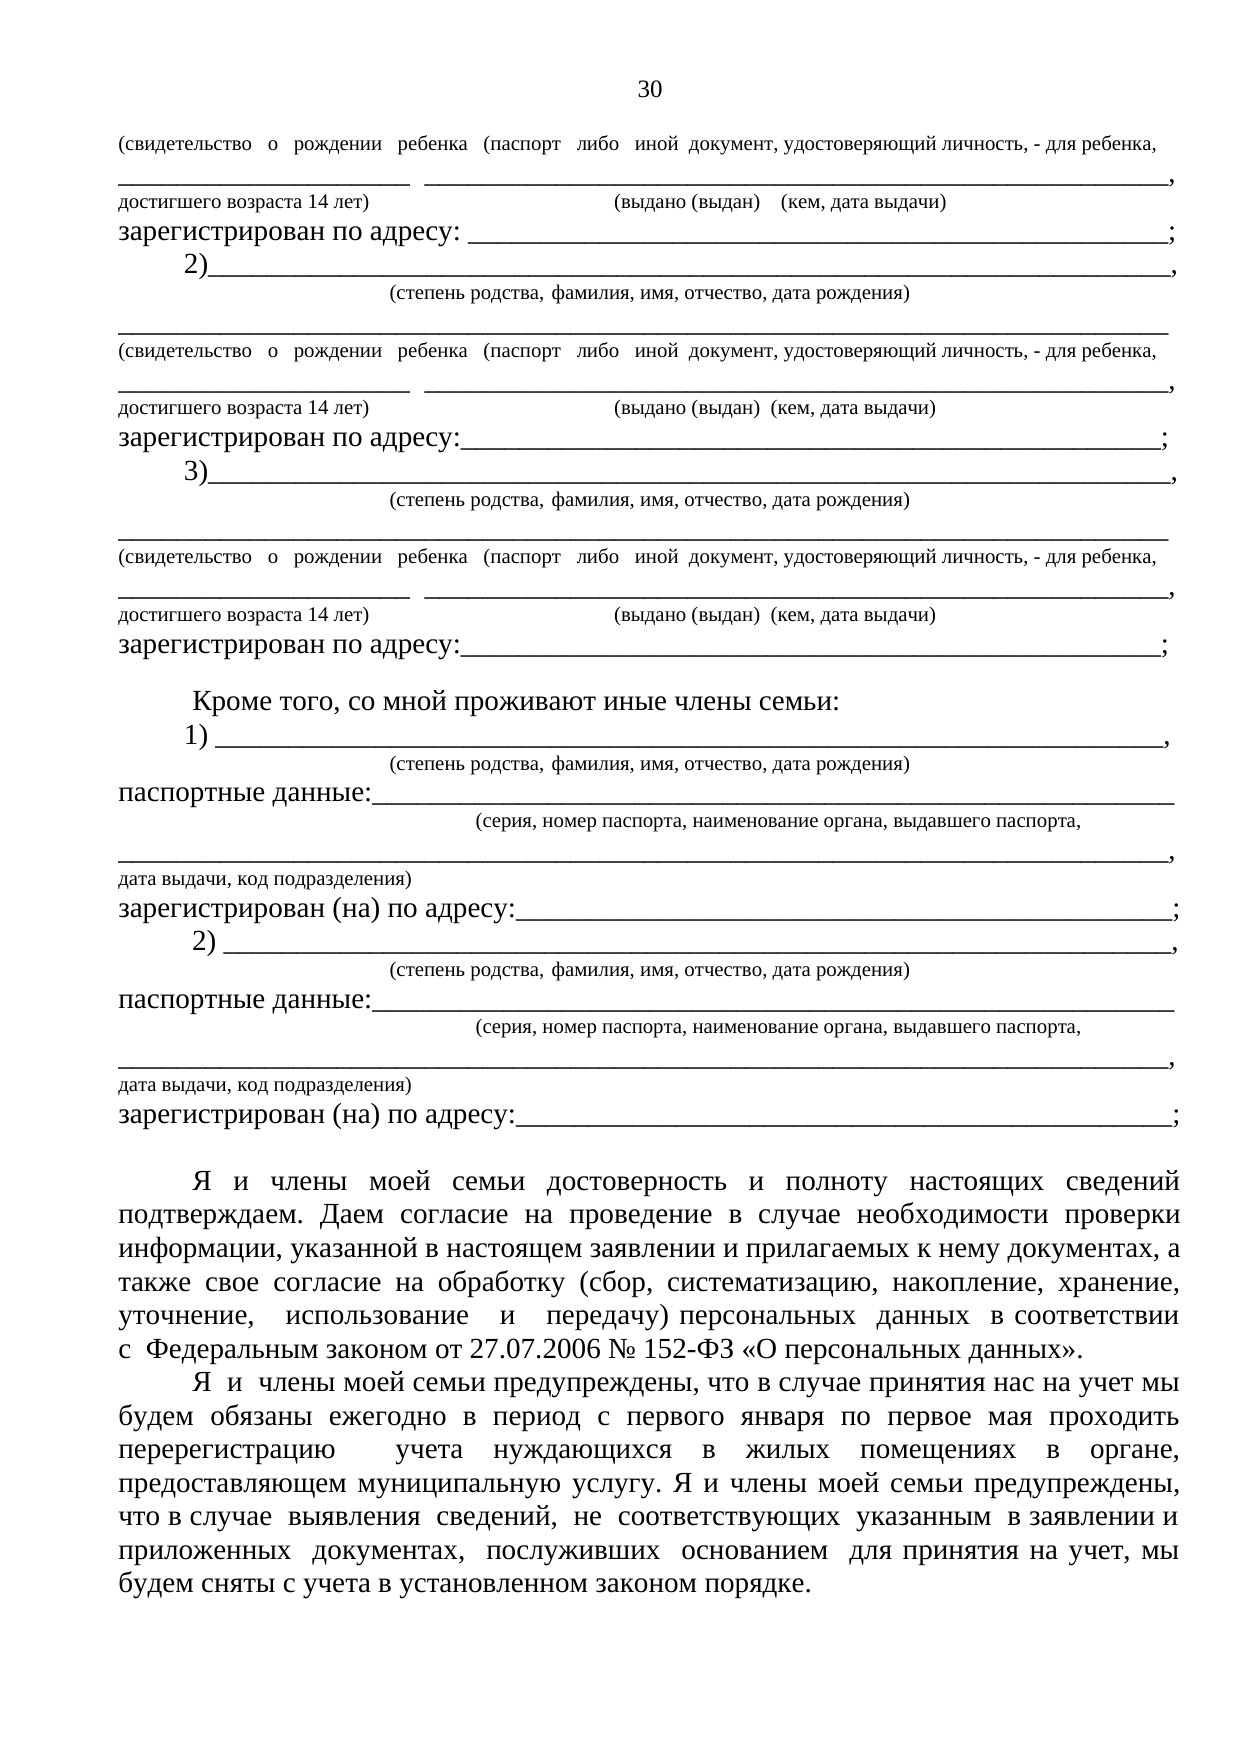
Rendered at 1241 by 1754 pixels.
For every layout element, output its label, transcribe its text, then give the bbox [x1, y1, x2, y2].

text достигшего возраста 14 лет) (выдано (выдан) (кем, дата выдачи) [118, 602, 1181, 626]
text дата выдачи, код подразделения) [118, 866, 1181, 890]
text (степень родства, фамилия, имя, отчество, дата рождения) [118, 957, 1181, 981]
text зарегистрирован по адресу:________________________________________________; [118, 626, 1181, 659]
text зарегистрирован по адресу:________________________________________________; [118, 419, 1181, 453]
text (степень родства, фамилия, имя, отчество, дата рождения) [118, 280, 1181, 304]
text (серия, номер паспорта, наименование органа, выдавшего паспорта, [118, 1014, 1181, 1038]
text ____________________ ___________________________________________________, [118, 155, 1181, 189]
text ________________________________________________________________________ [118, 511, 1181, 544]
text 2)__________________________________________________________________, [118, 247, 1181, 280]
text 3)__________________________________________________________________, [118, 453, 1181, 486]
text ________________________________________________________________________ [118, 304, 1181, 338]
subtitle Я и члены моей семьи достоверность и полноту настоящих сведений подтверждаем. Даем согласие на проведение в случае необходимости проверки информации, указанной в настоящем заявлении и прилагаемых к нему документах, а также свое согласие на обработку (сбор, систематизацию, накопление, хранение, уточнение, использование и передачу) персональных данных в соответствии с Федеральным законом от 27.07.2006 № 152-ФЗ «О персональных данных». [118, 1163, 1181, 1364]
text Кроме того, со мной проживают иные члены семьи: [118, 683, 1181, 717]
text ____________________ ___________________________________________________, [118, 362, 1181, 395]
text (свидетельство о рождении ребенка (паспорт либо иной документ, удостоверяющий личность, - для ребенка, [118, 131, 1181, 155]
text (степень родства, фамилия, имя, отчество, дата рождения) [118, 750, 1181, 774]
text паспортные данные:_______________________________________________________ [118, 981, 1181, 1014]
text ________________________________________________________________________, [118, 832, 1181, 866]
text Я и члены моей семьи предупреждены, что в случае принятия нас на учет мы будем обязаны ежегодно в период с первого января по первое мая проходить перерегистрацию учета нуждающихся в жилых помещениях в органе, предоставляющем муниципальную услугу. Я и члены моей семьи предупреждены, что в случае выявления сведений, не соответствующих указанным в заявлении и приложенных документах, послуживших основанием для принятия на учет, мы будем сняты с учета в установленном законом порядке. [118, 1364, 1181, 1599]
text паспортные данные:_______________________________________________________ [118, 774, 1181, 808]
text достигшего возраста 14 лет) (выдано (выдан) (кем, дата выдачи) [118, 395, 1181, 419]
text ________________________________________________________________________, [118, 1038, 1181, 1072]
text (серия, номер паспорта, наименование органа, выдавшего паспорта, [118, 808, 1181, 832]
text (свидетельство о рождении ребенка (паспорт либо иной документ, удостоверяющий личность, - для ребенка, [118, 338, 1181, 362]
text достигшего возраста 14 лет) (выдано (выдан) (кем, дата выдачи) [118, 189, 1181, 213]
text (свидетельство о рождении ребенка (паспорт либо иной документ, удостоверяющий личность, - для ребенка, [118, 544, 1181, 568]
text (степень родства, фамилия, имя, отчество, дата рождения) [118, 486, 1181, 511]
text 1) _________________________________________________________________, [118, 717, 1181, 750]
text ____________________ ___________________________________________________, [118, 568, 1181, 602]
text зарегистрирован (на) по адресу:_____________________________________________; [118, 890, 1181, 923]
text зарегистрирован по адресу: ________________________________________________; [118, 213, 1181, 247]
text зарегистрирован (на) по адресу:_____________________________________________; [118, 1096, 1181, 1129]
text 2) _________________________________________________________________, [118, 923, 1181, 957]
text дата выдачи, код подразделения) [118, 1072, 1181, 1096]
